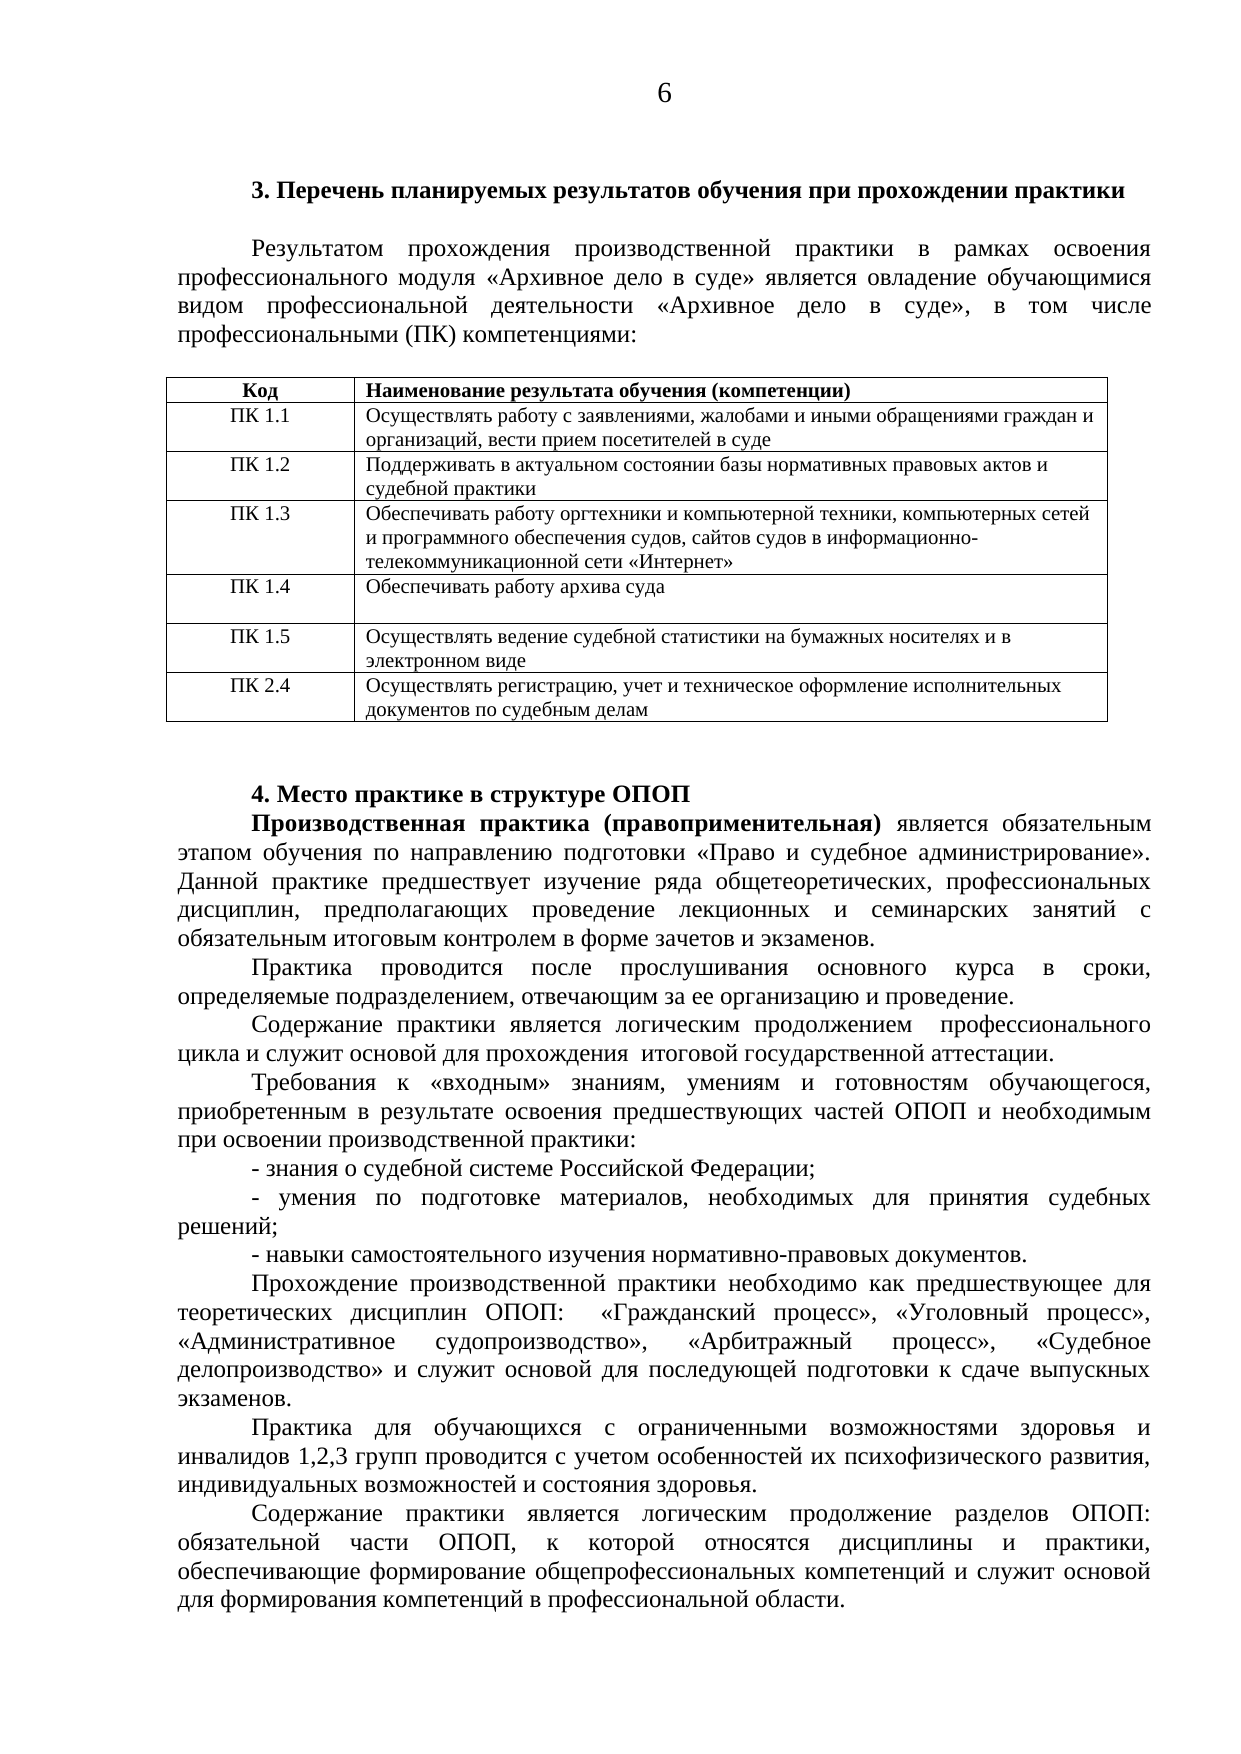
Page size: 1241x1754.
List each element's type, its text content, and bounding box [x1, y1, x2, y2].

text Содержание практики является логическим продолжением профессионального цикла и служит основой для прохождения итоговой государственной аттестации. [177, 1009, 1152, 1067]
text 4. Место практике в структуре ОПОП [177, 779, 1152, 808]
table_cell ПК 2.4 [167, 673, 354, 721]
text - знания о судебной системе Российской Федерации; [177, 1153, 1152, 1182]
text Прохождение производственной практики необходимо как предшествующее для теоретических дисциплин ОПОП: «Гражданский процесс», «Уголовный процесс», «Административное судопроизводство», «Арбитражный процесс», «Судебное делопроизводство» и служит основой для последующей подготовки к сдаче выпускных экзаменов. [177, 1268, 1152, 1412]
text Практика проводится после прослушивания основного курса в сроки, определяемые подразделением, отвечающим за ее организацию и проведение. [177, 952, 1152, 1009]
text Производственная практика (правоприменительная) является обязательным этапом обучения по направлению подготовки «Право и судебное администрирование». Данной практике предшествует изучение ряда общетеоретических, профессиональных дисциплин, предполагающих проведение лекционных и семинарских занятий с обязательным итоговым контролем в форме зачетов и экзаменов. [177, 808, 1152, 952]
text Практика для обучающихся с ограниченными возможностями здоровья и инвалидов 1,2,3 групп проводится с учетом особенностей их психофизического развития, индивидуальных возможностей и состояния здоровья. [177, 1412, 1152, 1498]
table_cell ПК 1.4 [167, 575, 354, 623]
text - навыки самостоятельного изучения нормативно-правовых документов. [177, 1239, 1152, 1268]
table_cell Обеспечивать работу архива суда [355, 575, 1107, 623]
table_cell ПК 1.5 [167, 624, 354, 672]
table_cell Осуществлять работу с заявлениями, жалобами и иными обращениями граждан и организаций, вести прием посетителей в суде [355, 403, 1107, 451]
table_cell Осуществлять регистрацию, учет и техническое оформление исполнительных документов по судебным делам [355, 673, 1107, 721]
text 3. Перечень планируемых результатов обучения при прохождении практики [177, 176, 1152, 204]
text Результатом прохождения производственной практики в рамках освоения профессионального модуля «Архивное дело в суде» является овладение обучающимися видом профессиональной деятельности «Архивное дело в суде», в том числе профессиональными (ПК) компетенциями: [177, 233, 1152, 348]
table_cell Обеспечивать работу оргтехники и компьютерной техники, компьютерных сетей и программного обеспечения судов, сайтов судов в информационно-телекоммуникационной сети «Интернет» [355, 501, 1107, 573]
text Требования к «входным» знаниям, умениям и готовностям обучающегося, приобретенным в результате освоения предшествующих частей ОПОП и необходимым при освоении производственной практики: [177, 1067, 1152, 1153]
table_header Код [167, 378, 354, 402]
text - умения по подготовке материалов, необходимых для принятия судебных решений; [177, 1182, 1152, 1239]
table_header Наименование результата обучения (компетенции) [355, 378, 1107, 402]
table_cell Осуществлять ведение судебной статистики на бумажных носителях и в электронном виде [355, 624, 1107, 672]
text Содержание практики является логическим продолжение разделов ОПОП: обязательной части ОПОП, к которой относятся дисциплины и практики, обеспечивающие формирование общепрофессиональных компетенций и служит основой для формирования компетенций в профессиональной области. [177, 1498, 1152, 1613]
table_cell ПК 1.2 [167, 452, 354, 500]
table_cell Поддерживать в актуальном состоянии базы нормативных правовых актов и судебной практики [355, 452, 1107, 500]
table_cell ПК 1.1 [167, 403, 354, 451]
table_cell ПК 1.3 [167, 501, 354, 573]
